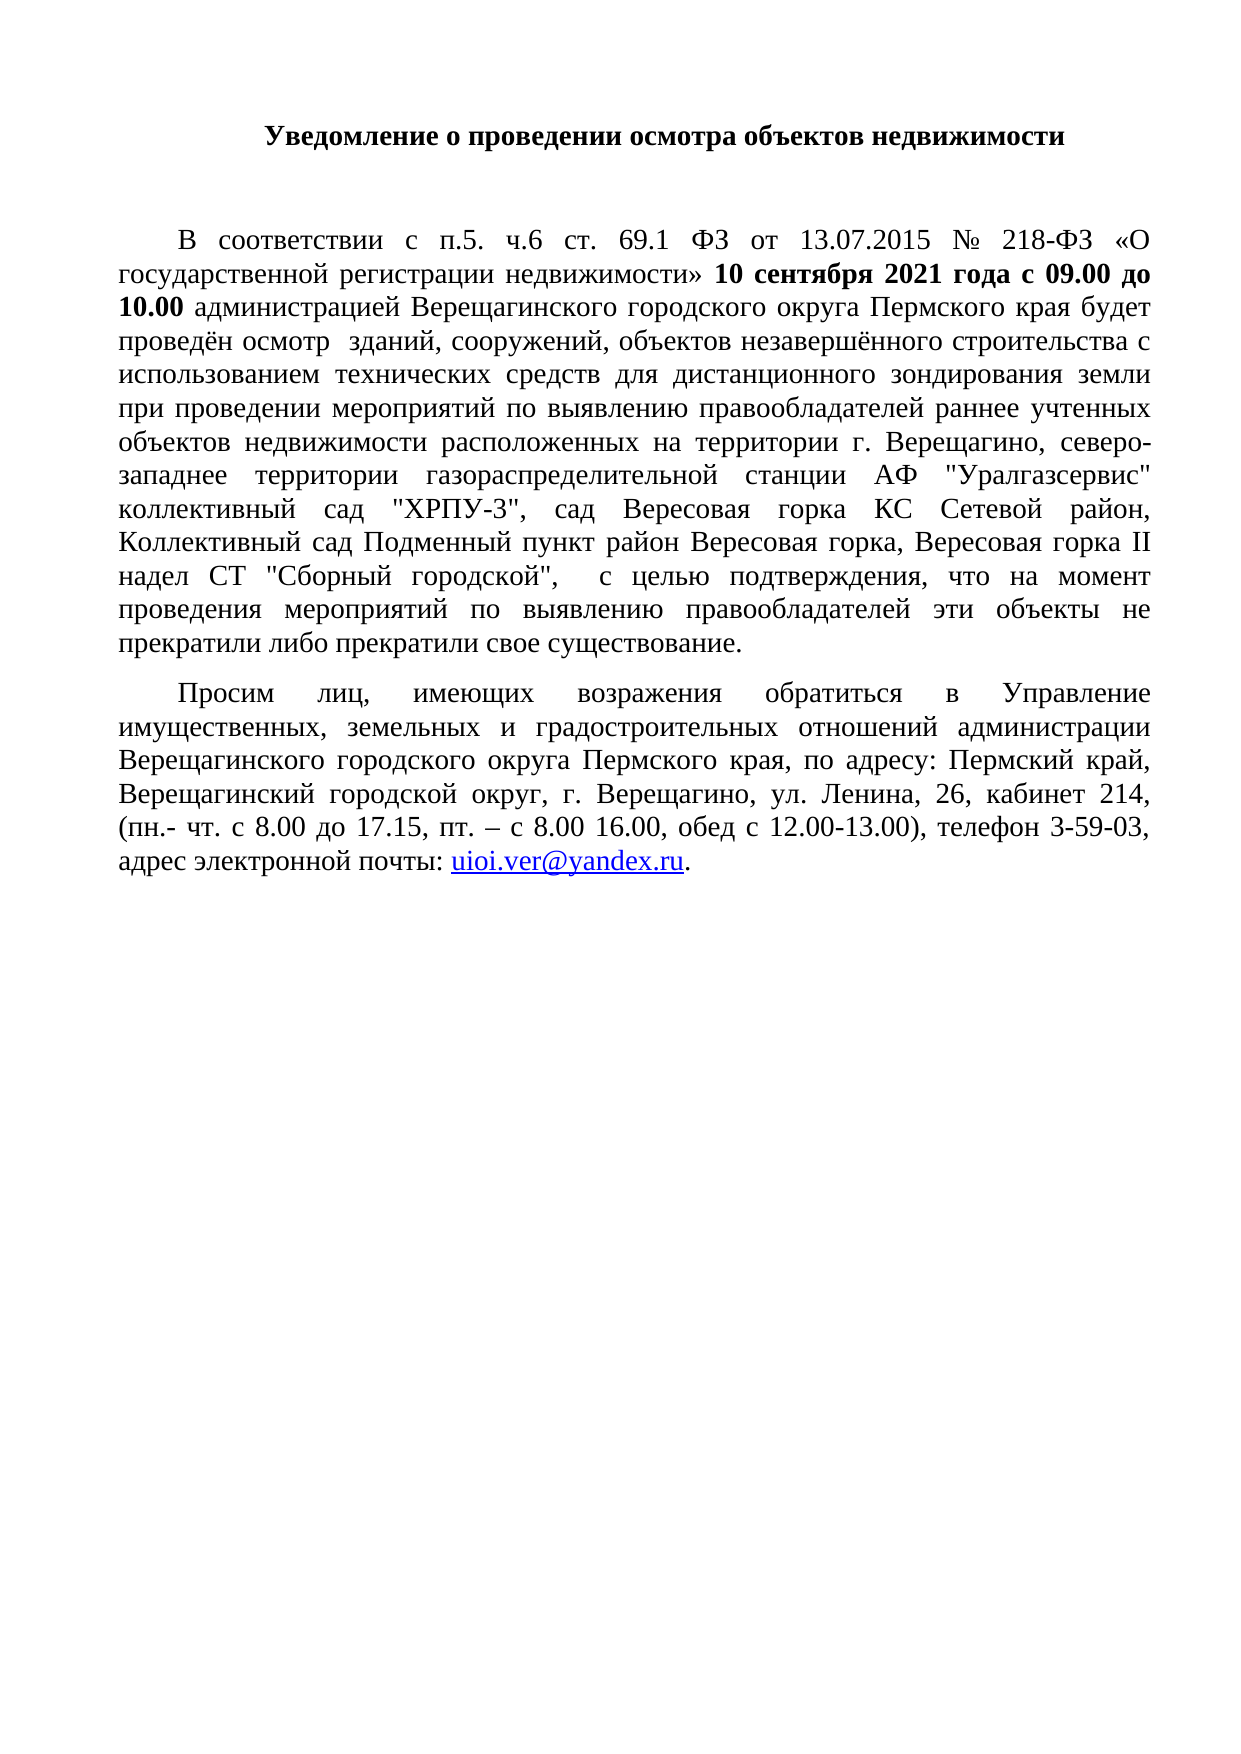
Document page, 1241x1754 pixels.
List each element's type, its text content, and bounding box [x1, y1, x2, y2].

text Уведомление о проведении осмотра объектов недвижимости [118, 118, 1152, 152]
text В соответствии с п.5. ч.6 ст. 69.1 ФЗ от 13.07.2015 № 218-ФЗ «О государственной регистрации недвижимости» 10 сентября 2021 года с 09.00 до 10.00 администрацией Верещагинского городского округа Пермского края будет проведён осмотр зданий, сооружений, объектов незавершённого строительства с использованием технических средств для дистанционного зондирования земли при проведении мероприятий по выявлению правообладателей раннее учтенных объектов недвижимости расположенных на территории г. Верещагино, северо-западнее территории газораспределительной станции АФ "Уралгазсервис" коллективный сад "ХРПУ-3", сад Вересовая горка КС Сетевой район, Коллективный сад Подменный пункт район Вересовая горка, Вересовая горка II надел СТ "Сборный городской", с целью подтверждения, что на момент проведения мероприятий по выявлению правообладателей эти объекты не прекратили либо прекратили свое существование. [118, 222, 1152, 658]
text Просим лиц, имеющих возражения обратиться в Управление имущественных, земельных и градостроительных отношений администрации Верещагинского городского округа Пермского края, по адресу: Пермский край, Верещагинский городской округ, г. Верещагино, ул. Ленина, 26, кабинет 214, (пн.- чт. с 8.00 до 17.15, пт. – с 8.00 16.00, обед с 12.00-13.00), телефон 3-59-03, адрес электронной почты: uioi.ver@yandex.ru. [118, 675, 1152, 876]
